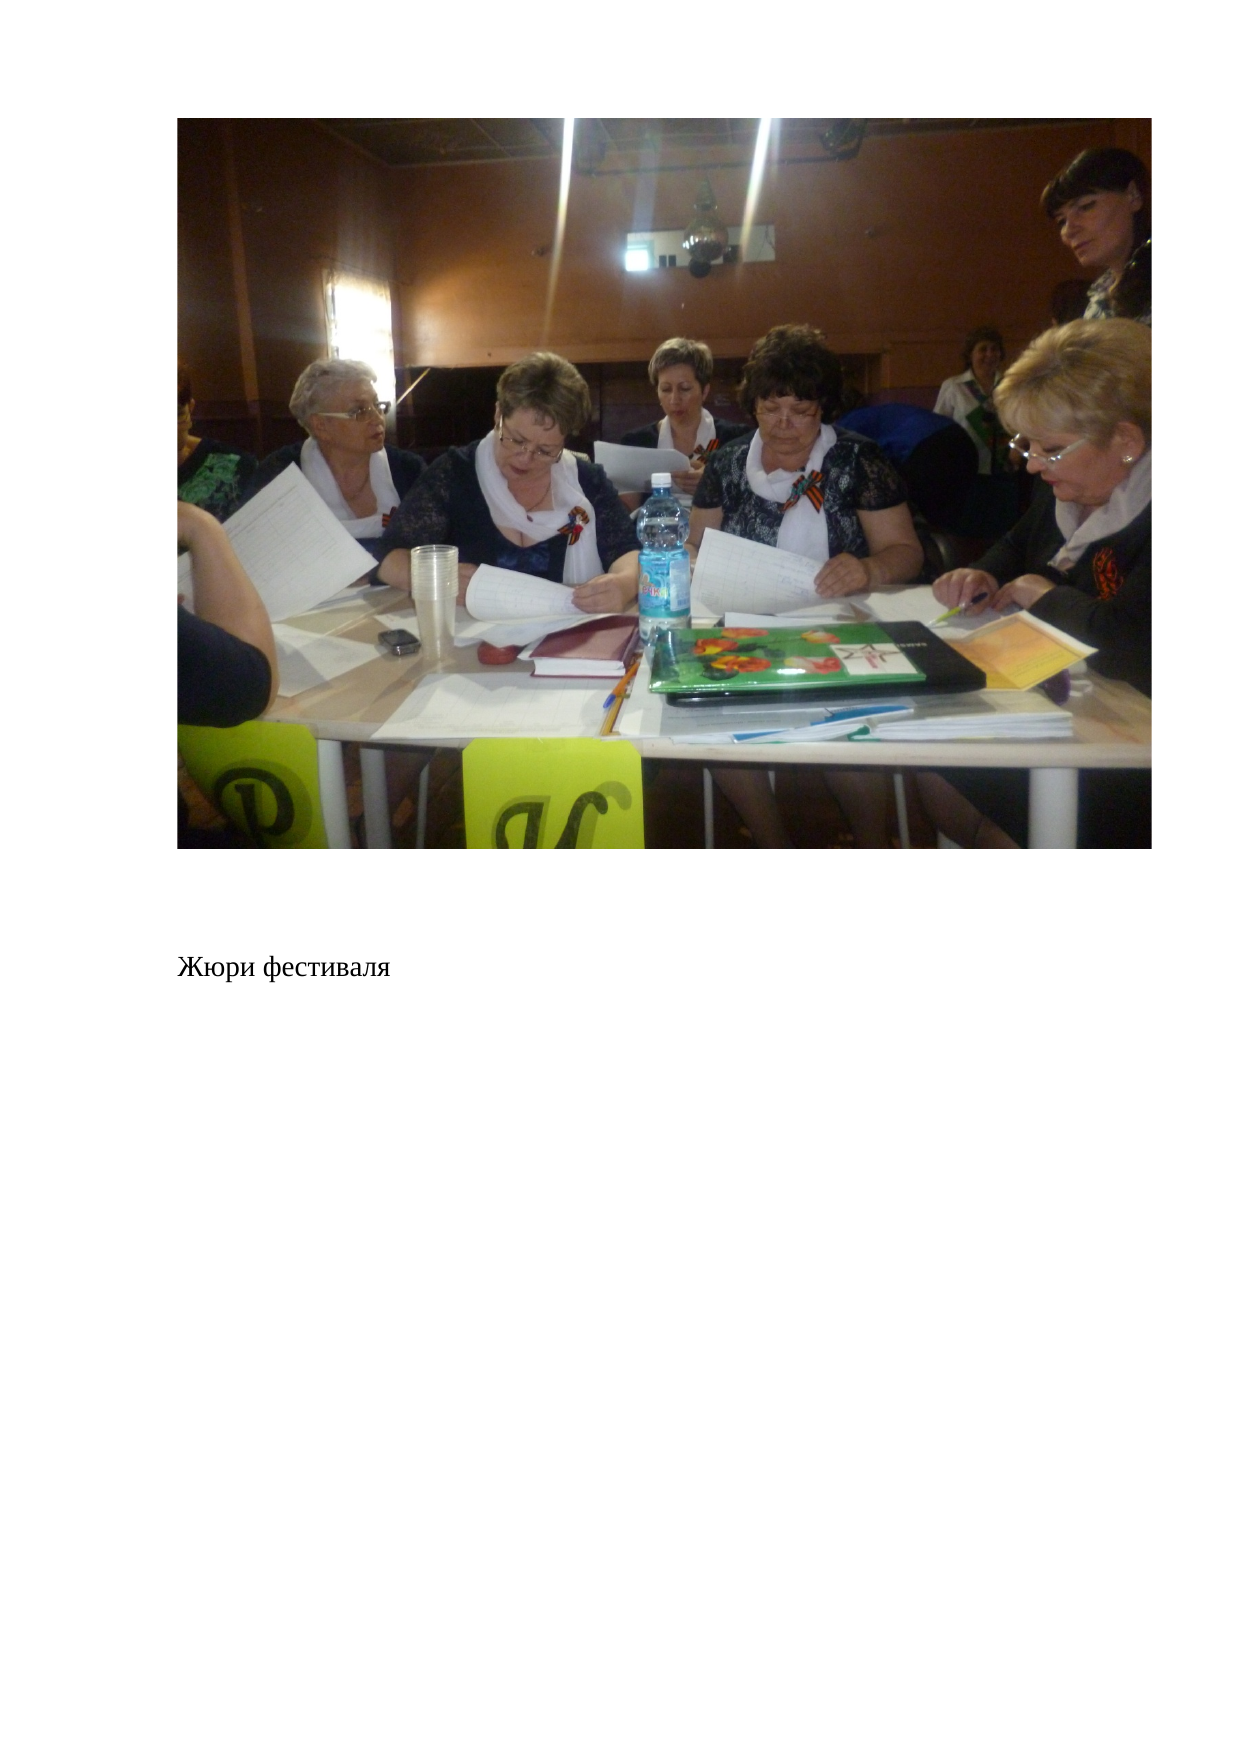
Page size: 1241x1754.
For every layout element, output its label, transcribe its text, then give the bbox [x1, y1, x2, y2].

picture [177, 118, 1152, 849]
text Жюри фестиваля [177, 949, 1152, 983]
